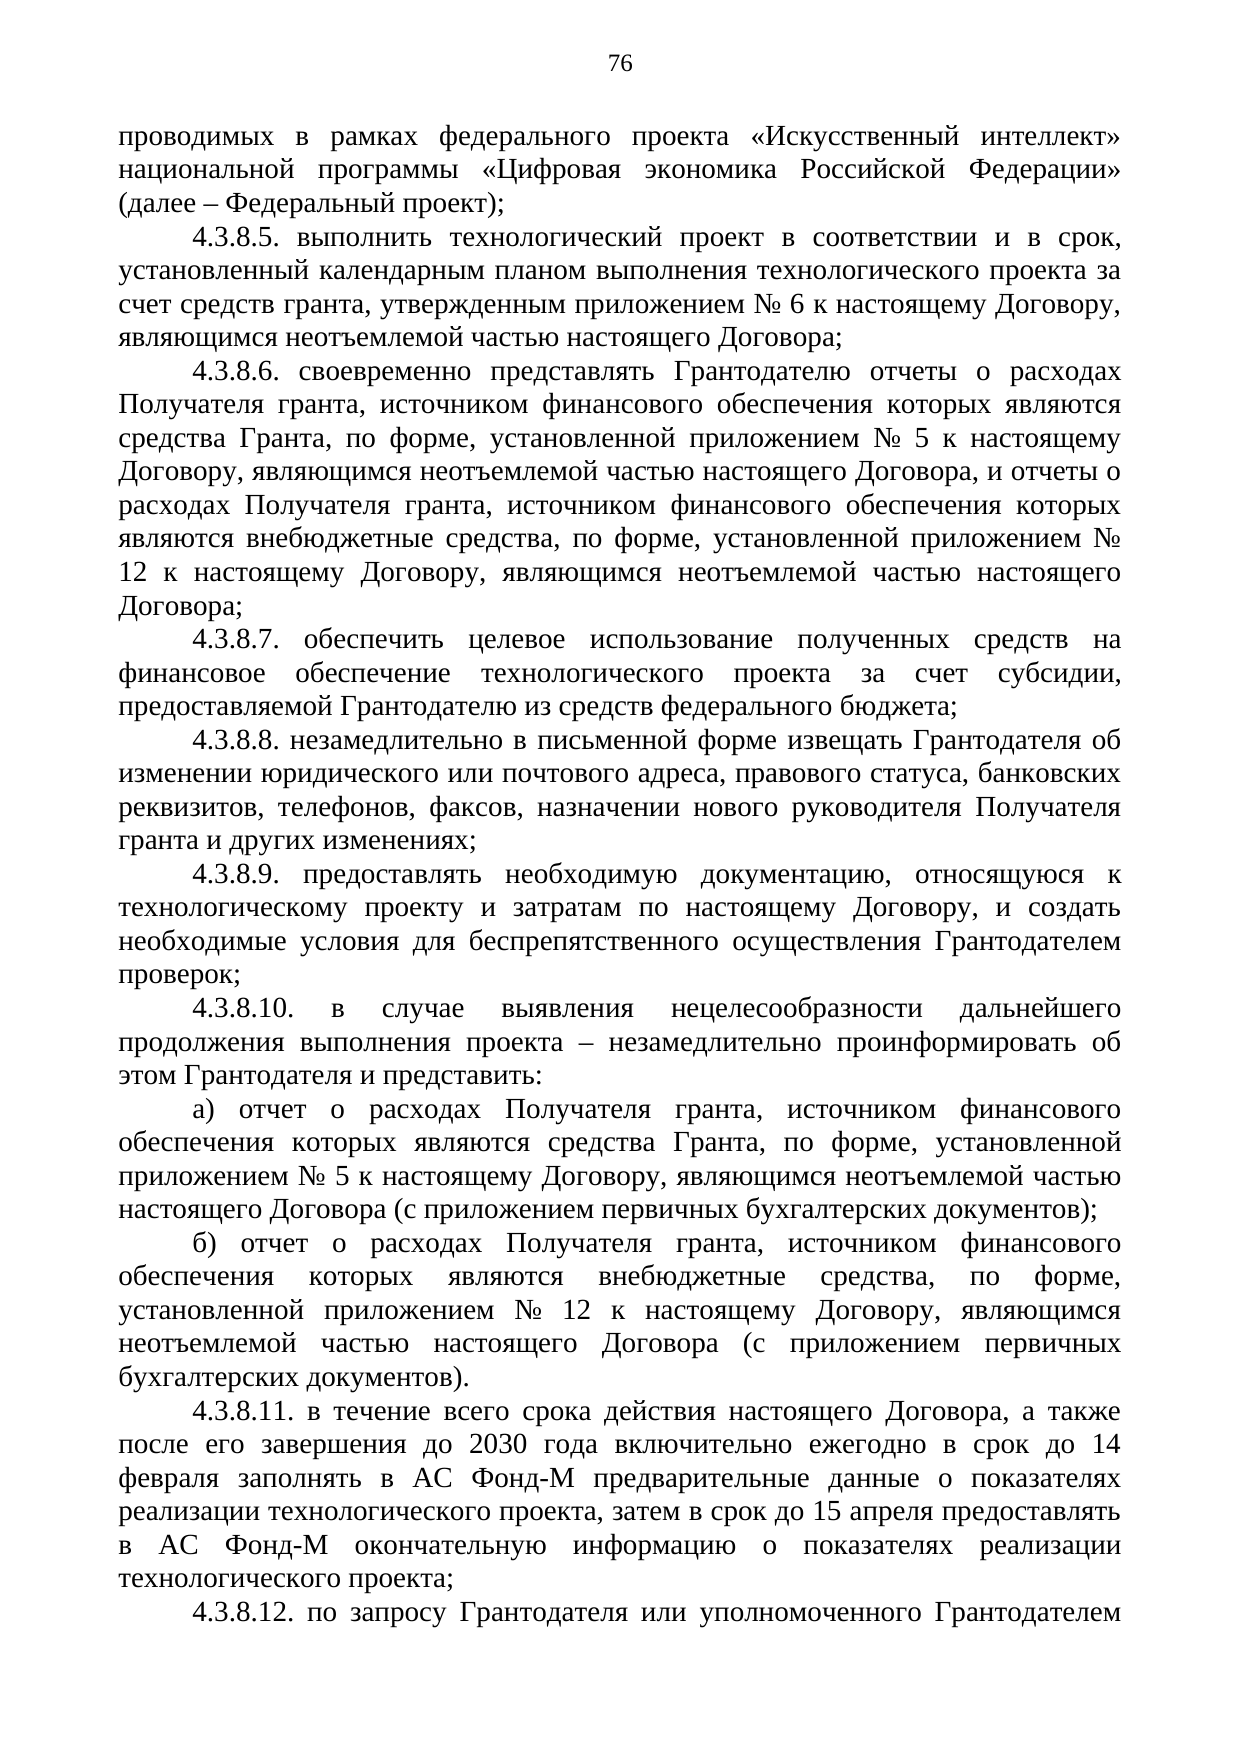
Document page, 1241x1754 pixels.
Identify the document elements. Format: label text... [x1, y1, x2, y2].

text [118, 1594, 1122, 1627]
text 4.3.8.6. своевременно представлять Грантодателю отчеты о расходах Получателя гранта, источником финансового обеспечения которых являются средства Гранта, по форме, установленной приложением № 5 к настоящему Договору, являющимся неотъемлемой частью настоящего Договора, и отчеты о расходах Получателя гранта, источником финансового обеспечения которых являются внебюджетные средства, по форме, установленной приложением № 12 к настоящему Договору, являющимся неотъемлемой частью настоящего Договора; [118, 353, 1122, 621]
text 4.3.8.5. выполнить технологический проект в соответствии и в срок, установленный календарным планом выполнения технологического проекта за счет средств гранта, утвержденным приложением № 6 к настоящему Договору, являющимся неотъемлемой частью настоящего Договора; [118, 219, 1122, 353]
text а) отчет о расходах Получателя гранта, источником финансового обеспечения которых являются средства Гранта, по форме, установленной приложением № 5 к настоящему Договору, являющимся неотъемлемой частью настоящего Договора (с приложением первичных бухгалтерских документов); [118, 1091, 1122, 1225]
text 4.3.8.11. в течение всего срока действия настоящего Договора, а также после его завершения до 2030 года включительно ежегодно в срок до 14 февраля заполнять в АС Фонд-М предварительные данные о показателях реализации технологического проекта, затем в срок до 15 апреля предоставлять в АС Фонд-М окончательную информацию о показателях реализации технологического проекта; [118, 1393, 1122, 1594]
text 4.3.8.7. обеспечить целевое использование полученных средств на финансовое обеспечение технологического проекта за счет субсидии, предоставляемой Грантодателю из средств федерального бюджета; [118, 621, 1122, 722]
text 4.3.8.10. в случае выявления нецелесообразности дальнейшего продолжения выполнения проекта – незамедлительно проинформировать об этом Грантодателя и представить: [118, 990, 1122, 1091]
text 4.3.8.9. предоставлять необходимую документацию, относящуюся к технологическому проекту и затратам по настоящему Договору, и создать необходимые условия для беспрепятственного осуществления Грантодателем проверок; [118, 856, 1122, 990]
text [118, 118, 1122, 219]
text б) отчет о расходах Получателя гранта, источником финансового обеспечения которых являются внебюджетные средства, по форме, установленной приложением № 12 к настоящему Договору, являющимся неотъемлемой частью настоящего Договора (с приложением первичных бухгалтерских документов). [118, 1225, 1122, 1393]
text 4.3.8.8. незамедлительно в письменной форме извещать Грантодателя об изменении юридического или почтового адреса, правового статуса, банковских реквизитов, телефонов, факсов, назначении нового руководителя Получателя гранта и других изменениях; [118, 722, 1122, 856]
